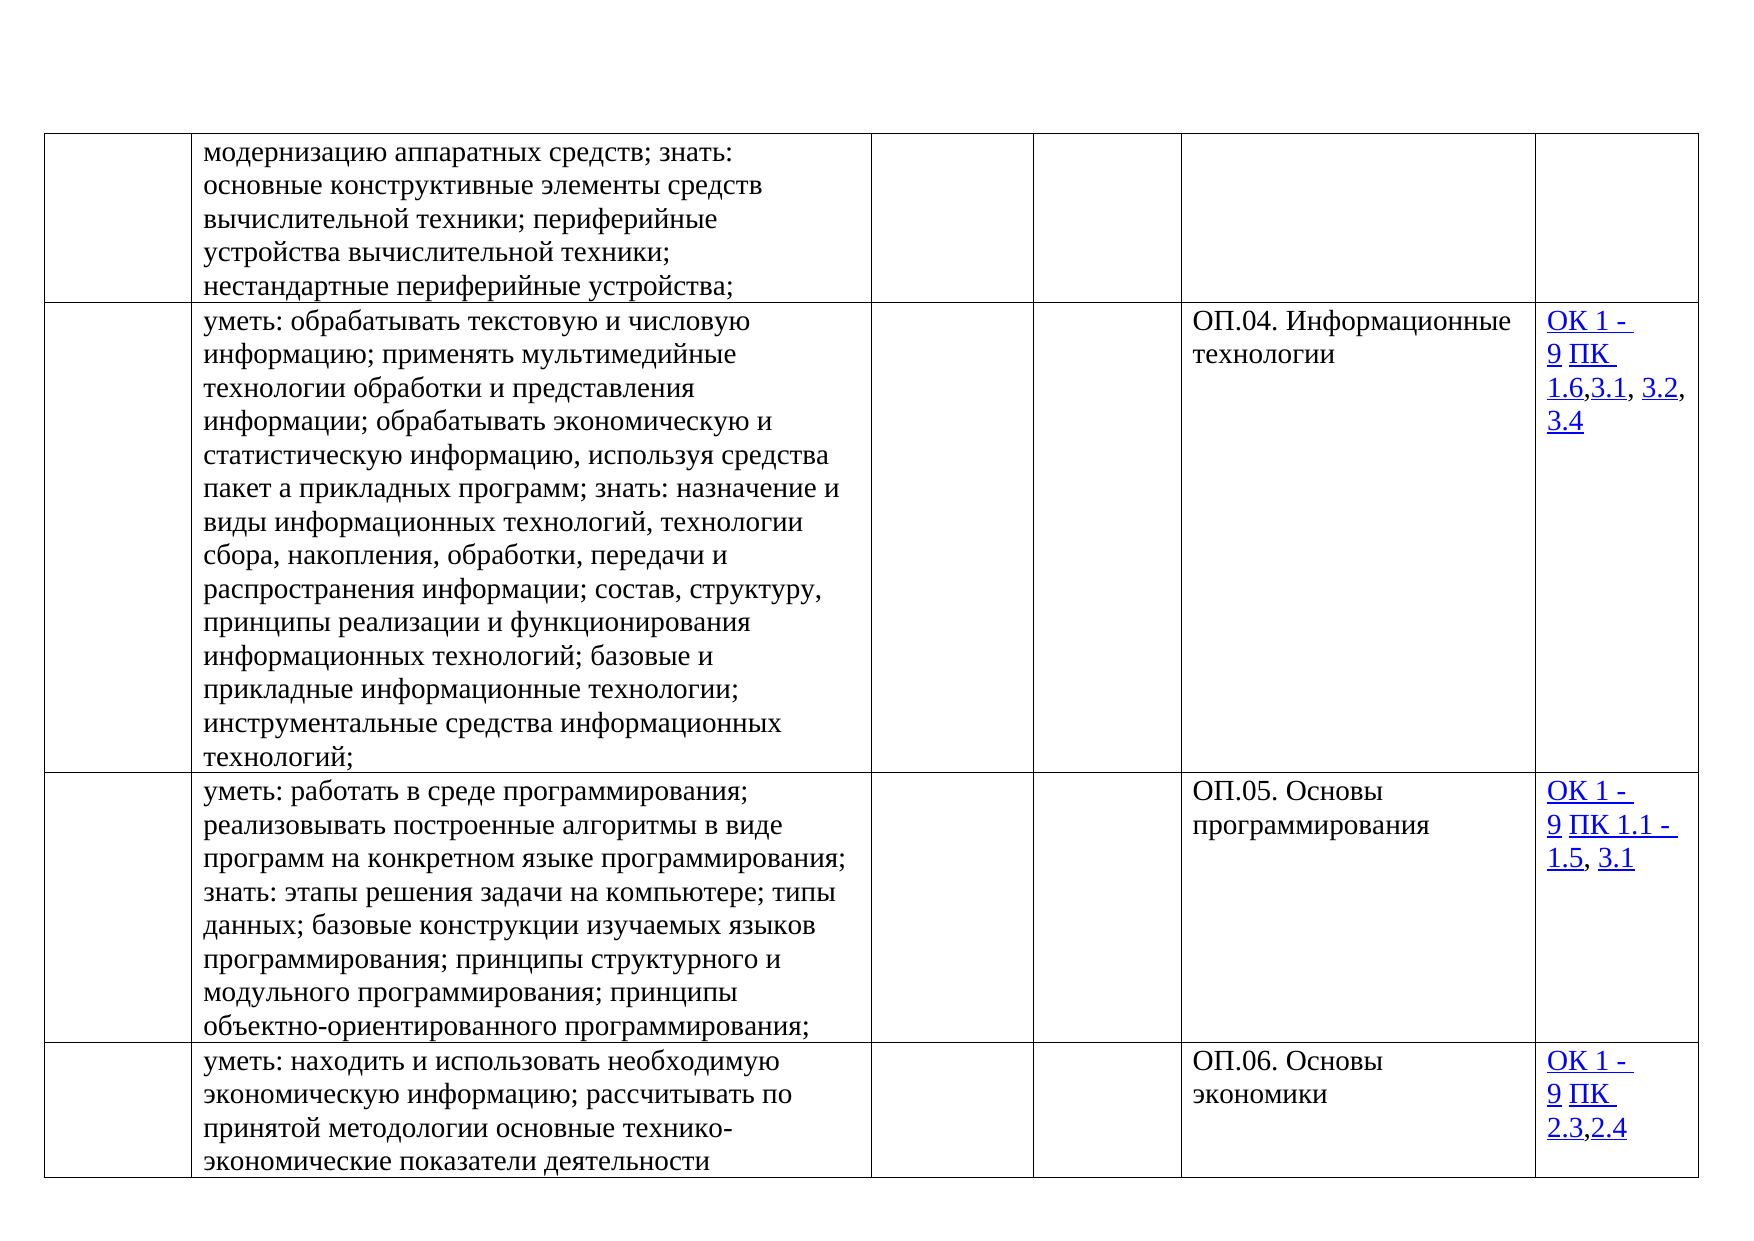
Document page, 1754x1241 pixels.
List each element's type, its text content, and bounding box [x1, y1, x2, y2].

table_cell ОК 1 - 9 ПК 1.6,3.1, 3.2, 3.4 [1536, 303, 1698, 772]
table_cell ОП.05. Основы программирования [1182, 773, 1535, 1042]
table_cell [1182, 1043, 1535, 1177]
table_cell [45, 773, 191, 1042]
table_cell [192, 1043, 871, 1177]
table_cell ОК 1 - 9 ПК 2.3,2.4 [1536, 1043, 1698, 1177]
table_cell [1034, 773, 1181, 1042]
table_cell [1182, 134, 1535, 302]
table_cell [45, 1043, 191, 1177]
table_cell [192, 134, 871, 302]
table_cell [872, 773, 1033, 1042]
table_cell [1034, 303, 1181, 772]
table_cell ОП.04. Информационные технологии [1182, 303, 1535, 772]
table_cell [1034, 134, 1181, 302]
table_cell [45, 134, 191, 302]
table_cell ОК 1 - 9 ПК 1.1 - 1.5, 3.1 [1536, 773, 1698, 1042]
table_cell уметь: обрабатывать текстовую и числовую информацию; применять мультимедийные технологии обработки и представления информации; обрабатывать экономическую и статистическую информацию, используя средства пакет а прикладных программ; знать: назначение и виды информационных технологий, технологии сбора, накопления, обработки, передачи и распространения информации; состав, структуру, принципы реализации и функционирования информационных технологий; базовые и прикладные информационные технологии; инструментальные средства информационных технологий; [192, 303, 871, 772]
table_cell [45, 303, 191, 772]
table_cell [1034, 1043, 1181, 1177]
table_cell [872, 134, 1033, 302]
table_cell [872, 1043, 1033, 1177]
table_cell [872, 303, 1033, 772]
table_cell уметь: работать в среде программирования; реализовывать построенные алгоритмы в виде программ на конкретном языке программирования; знать: этапы решения задачи на компьютере; типы данных; базовые конструкции изучаемых языков программирования; принципы структурного и модульного программирования; принципы объектно-ориентированного программирования; [192, 773, 871, 1042]
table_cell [1536, 134, 1698, 302]
